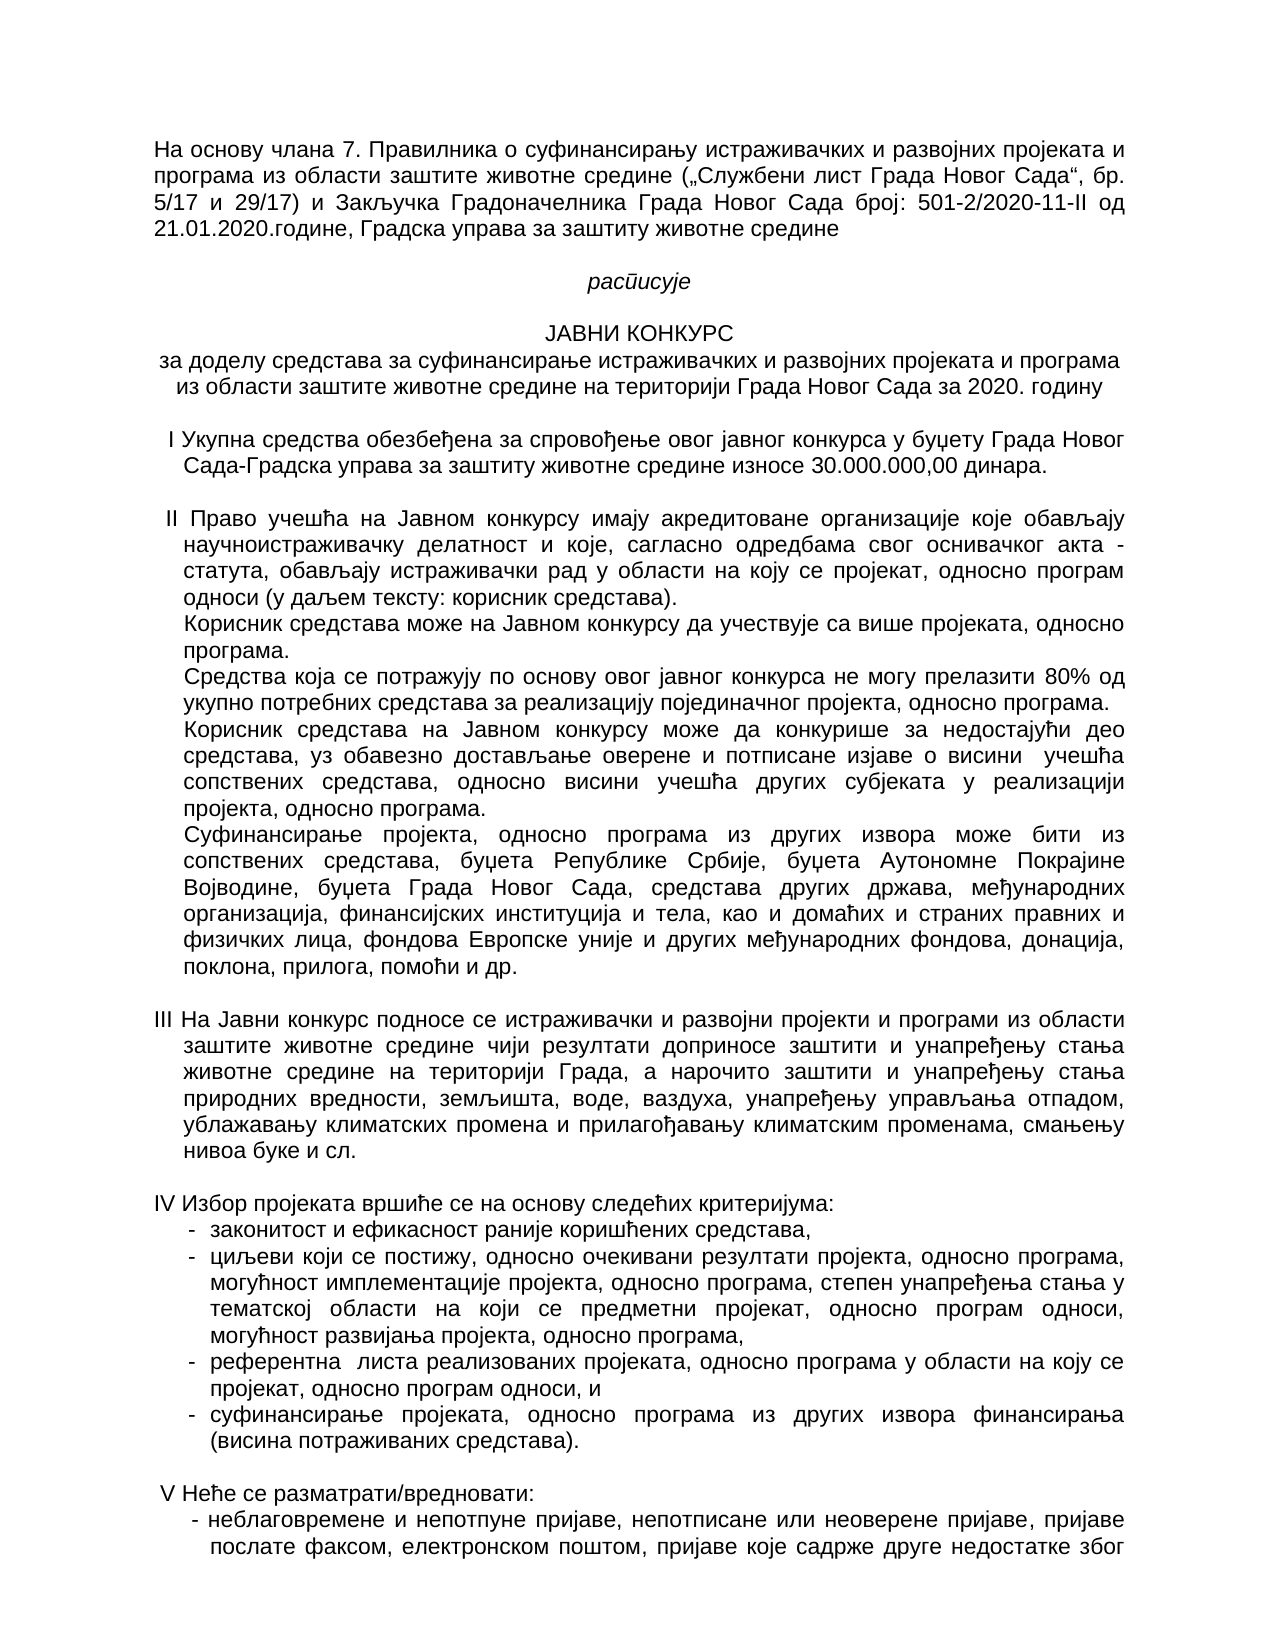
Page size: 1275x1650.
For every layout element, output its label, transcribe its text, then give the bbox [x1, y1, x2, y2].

text На основу члана 7. Правилника о суфинансирању истраживачких и развојних пројеката и програма из области заштите животне средине („Службени лист Града Новог Сада“, бр. 5/17 и 29/17) и Закључка Градоначелника Града Новог Сада број: 501-2/2020-11-II од 21.01.2020.године, Градска управа за заштиту животне средине [153, 136, 1125, 241]
text V Неће се разматрати/вредновати: [153, 1480, 1125, 1506]
list циљеви који се постижу, односно очекивани резултати пројекта, односно програма, могућност имплементације пројекта, односно програма, степен унапређења стања у тематској области на који се предметни пројекат, односно програм односи, могућност развијања пројекта, односно програма, [188, 1243, 1125, 1348]
text ЈАВНИ КОНКУРС [153, 320, 1125, 347]
text Суфинансирање пројекта, односно програма из других извора може бити из сопствених средстава, буџета Републике Србије, буџета Аутономнe Покрајинe Војводине, буџета Града Новог Сада, средстава других држава, међународних организација, финансијских институција и тела, као и домаћих и страних правних и физичких лица, фондова Европске уније и других међународних фондова, донација, поклона, прилога, помоћи и др. [183, 821, 1125, 979]
list референтна листа реализованих пројеката, односно програма у области на коју се пројекат, односно програм односи, и [188, 1348, 1125, 1401]
list суфинансирање пројеката, односно програма из других извора финансирања (висина потраживаних средстава). [188, 1401, 1125, 1453]
text Корисник средстава на Јавном конкурсу може да конкурише за недостајући део средстава, уз обавезно достављање оверене и потписане изјаве о висини учешћа сопствених средстава, односно висини учешћа других субјеката у реализацији пројекта, односно програма. [183, 716, 1125, 821]
text за доделу средстава за суфинансирање истраживачких и развојних пројеката и програма из области заштите животне средине на територији Града Новог Сада за 2020. годину [153, 347, 1125, 399]
text I Укупна средства обезбеђена за спровођење овог јавног конкурса у буџету Града Новог Сада-Градска управа за заштиту животне средине износе 30.000.000,00 динара. [153, 426, 1125, 478]
text Корисник средстава може на Јавном конкурсу да учествује са више пројеката, односно програма. [183, 610, 1125, 663]
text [191, 1506, 1125, 1559]
text Средства која се потражују по основу овог јавног конкурса не могу прелазити 80% од укупно потребних средстава за реализацију појединачног пројекта, односно програма. [183, 663, 1125, 716]
list законитост и ефикасност раније коришћених средстава, [188, 1216, 1125, 1243]
text II Право учешћа на Јавном конкурсу имају акредитоване организације које обављају научноистраживачку делатност и које, сагласно одредбама свог оснивачког акта - статута, обављају истраживачки рад у области на коју се пројекат, односно програм односи (у даљем тексту: корисник средстава). [153, 505, 1125, 610]
text расписује [153, 268, 1125, 294]
text III На Јавни конкурс подносе се истраживачки и развојни пројекти и програми из области заштите животне средине чији резултати доприносе заштити и унапређењу стања животне средине на територији Града, а нарочито заштити и унапређењу стања природних вредности, земљишта, воде, ваздуха, унапређењу управљања отпадом, ублажавању климатских промена и прилагођавању климатским променама, смањењу нивоа буке и сл. [153, 1006, 1125, 1164]
text IV Избор пројеката вршиће се на основу следећих критеријума: [153, 1190, 1125, 1216]
